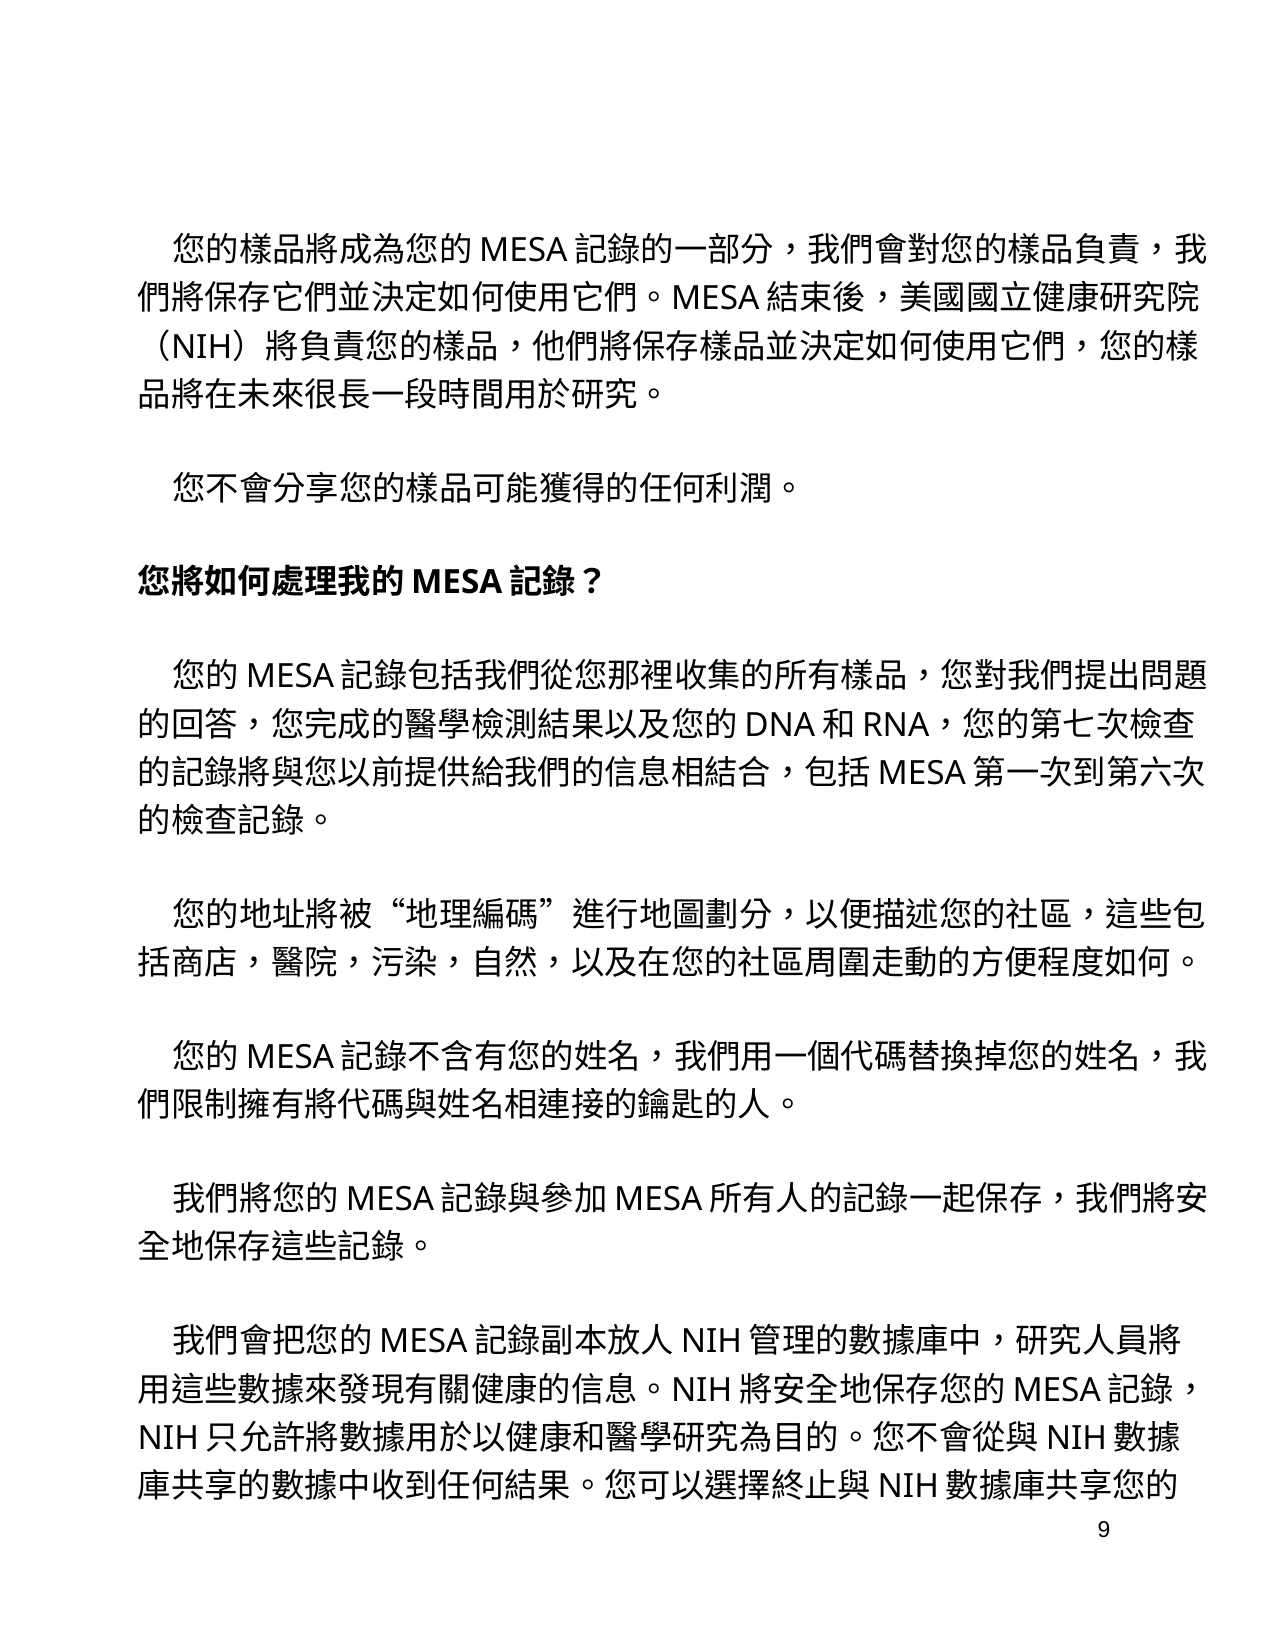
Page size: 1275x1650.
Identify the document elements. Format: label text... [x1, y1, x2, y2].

text 您的地址將被“地理編碼”進行地圖劃分，以便描述您的社區，這些包括商店，醫院，污染，自然，以及在您的社區周圍走動的方便程度如何。 [137, 888, 1210, 984]
text 您的樣品將成為您的MESA記錄的一部分，我們會對您的樣品負責，我們將保存它們並決定如何使用它們。MESA結束後，美國國立健康研究院（NIH）將負責您的樣品，他們將保存樣品並決定如何使用它們，您的樣品將在未來很長一段時間用於研究。 [137, 222, 1210, 416]
text 我們將您的MESA記錄與參加MESA所有人的記錄一起保存，我們將安全地保存這些記錄。 [137, 1172, 1210, 1268]
text 您的MESA記錄包括我們從您那裡收集的所有樣品，您對我們提出問題的回答，您完成的醫學檢測結果以及您的DNA和RNA，您的第七次檢查的記錄將與您以前提供給我們的信息相結合，包括MESA第一次到第六次的檢查記錄。 [137, 649, 1210, 842]
text 您將如何處理我的MESA記錄？ [137, 555, 1210, 603]
text 您不會分享您的樣品可能獲得的任何利潤。 [137, 461, 1210, 510]
text 您的MESA記錄不含有您的姓名，我們用一個代碼替換掉您的姓名，我們限制擁有將代碼與姓名相連接的鑰匙的人。 [137, 1030, 1210, 1126]
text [137, 1314, 1210, 1508]
